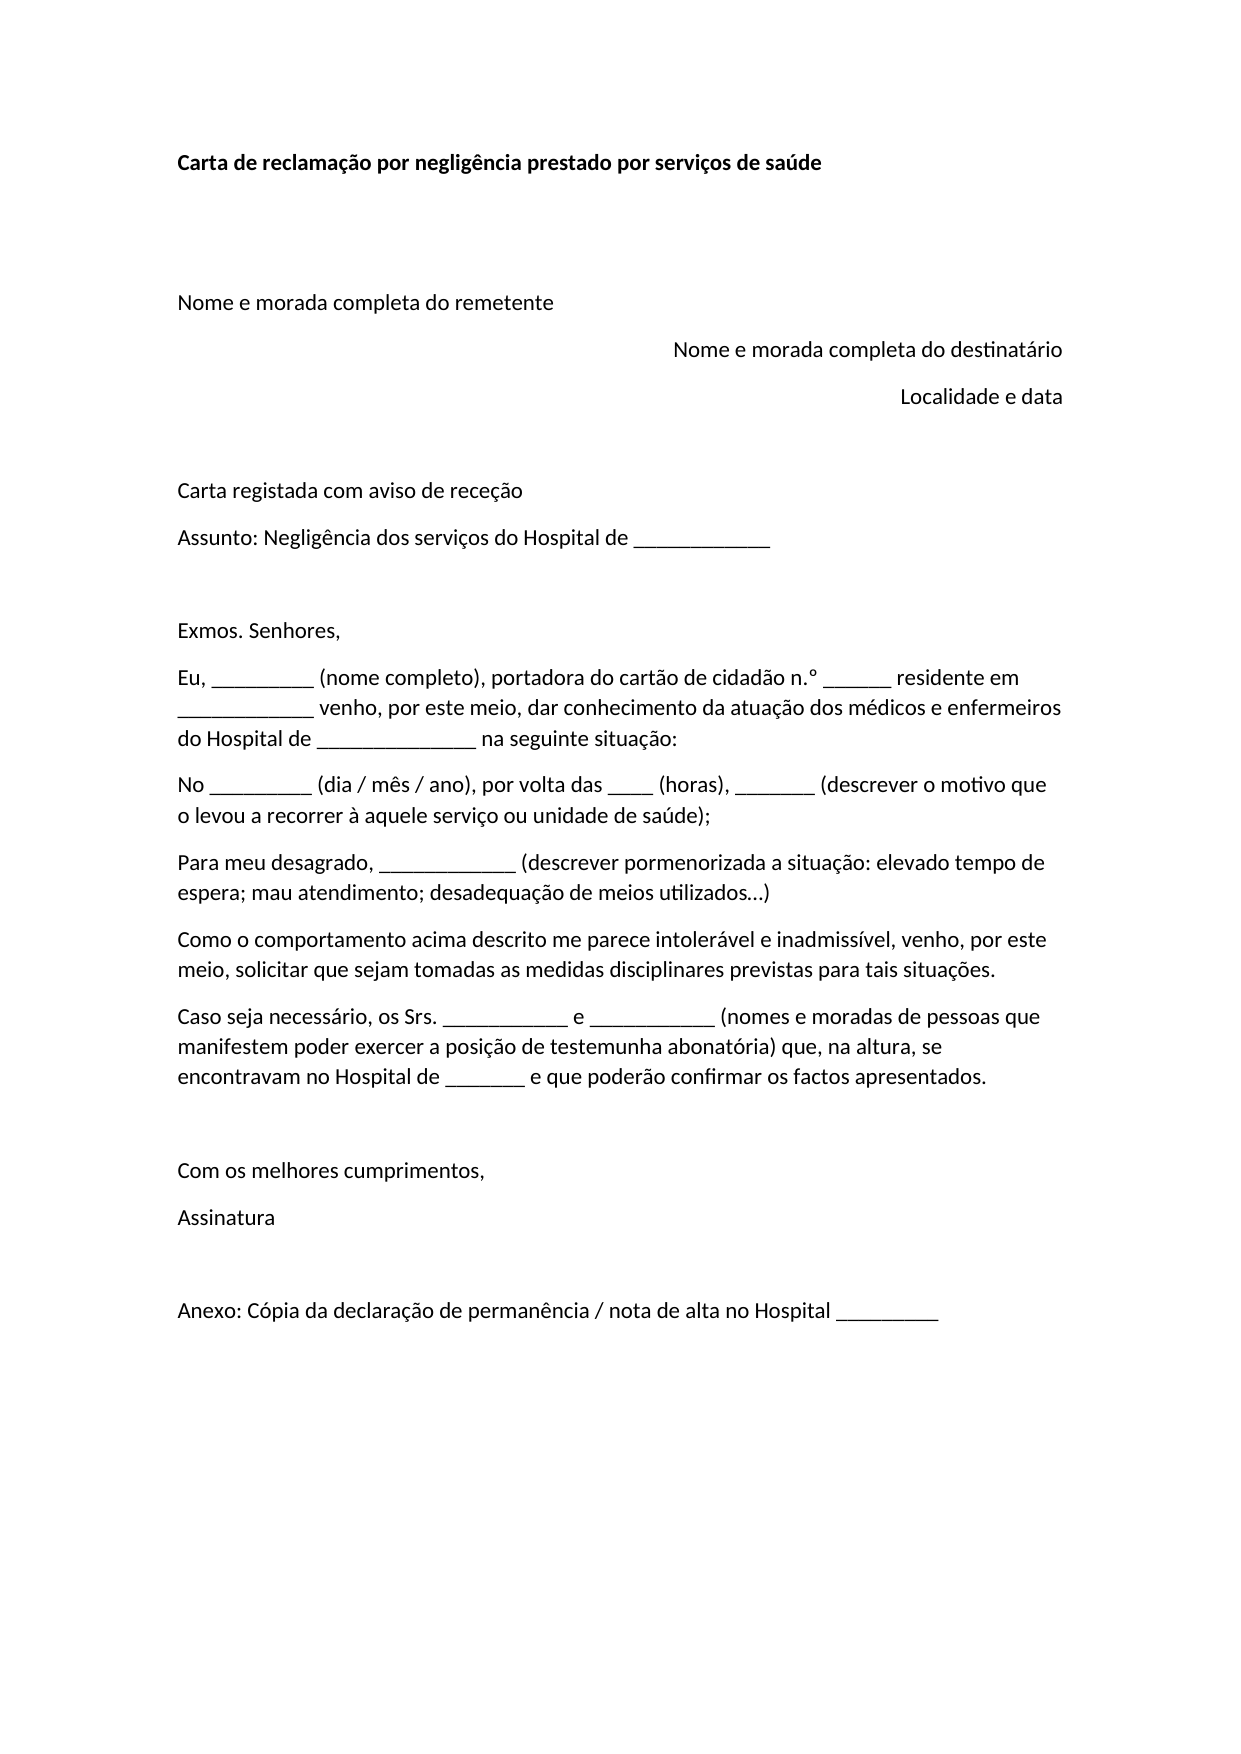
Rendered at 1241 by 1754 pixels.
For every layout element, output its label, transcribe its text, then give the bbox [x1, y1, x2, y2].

text Localidade e data [177, 382, 1063, 410]
text Assunto: Negligência dos serviços do Hospital de ____________ [177, 523, 1063, 551]
text Para meu desagrado, ____________ (descrever pormenorizada a situação: elevado tempo de espera; mau atendimento; desadequação de meios utilizados…) [177, 848, 1063, 906]
text Anexo: Cópia da declaração de permanência / nota de alta no Hospital _________ [177, 1297, 1063, 1324]
text Carta de reclamação por negligência prestado por serviços de saúde [177, 148, 1063, 176]
text Nome e morada completa do remetente [177, 288, 1063, 316]
text Eu, _________ (nome completo), portadora do cartão de cidadão n.º ______ residente em ____________ venho, por este meio, dar conhecimento da atuação dos médicos e enfermeiros do Hospital de ______________ na seguinte situação: [177, 663, 1063, 752]
text Nome e morada completa do destinatário [177, 335, 1063, 363]
text Carta registada com aviso de receção [177, 476, 1063, 504]
text Como o comportamento acima descrito me parece intolerável e inadmissível, venho, por este meio, solicitar que sejam tomadas as medidas disciplinares previstas para tais situações. [177, 925, 1063, 983]
text Exmos. Senhores, [177, 616, 1063, 644]
text Com os melhores cumprimentos, [177, 1156, 1063, 1184]
text No _________ (dia / mês / ano), por volta das ____ (horas), _______ (descrever o motivo que o levou a recorrer à aquele serviço ou unidade de saúde); [177, 771, 1063, 829]
text Assinatura [177, 1203, 1063, 1231]
text Caso seja necessário, os Srs. ___________ e ___________ (nomes e moradas de pessoas que manifestem poder exercer a posição de testemunha abonatória) que, na altura, se encontravam no Hospital de _______ e que poderão confirmar os factos apresentados. [177, 1002, 1063, 1090]
